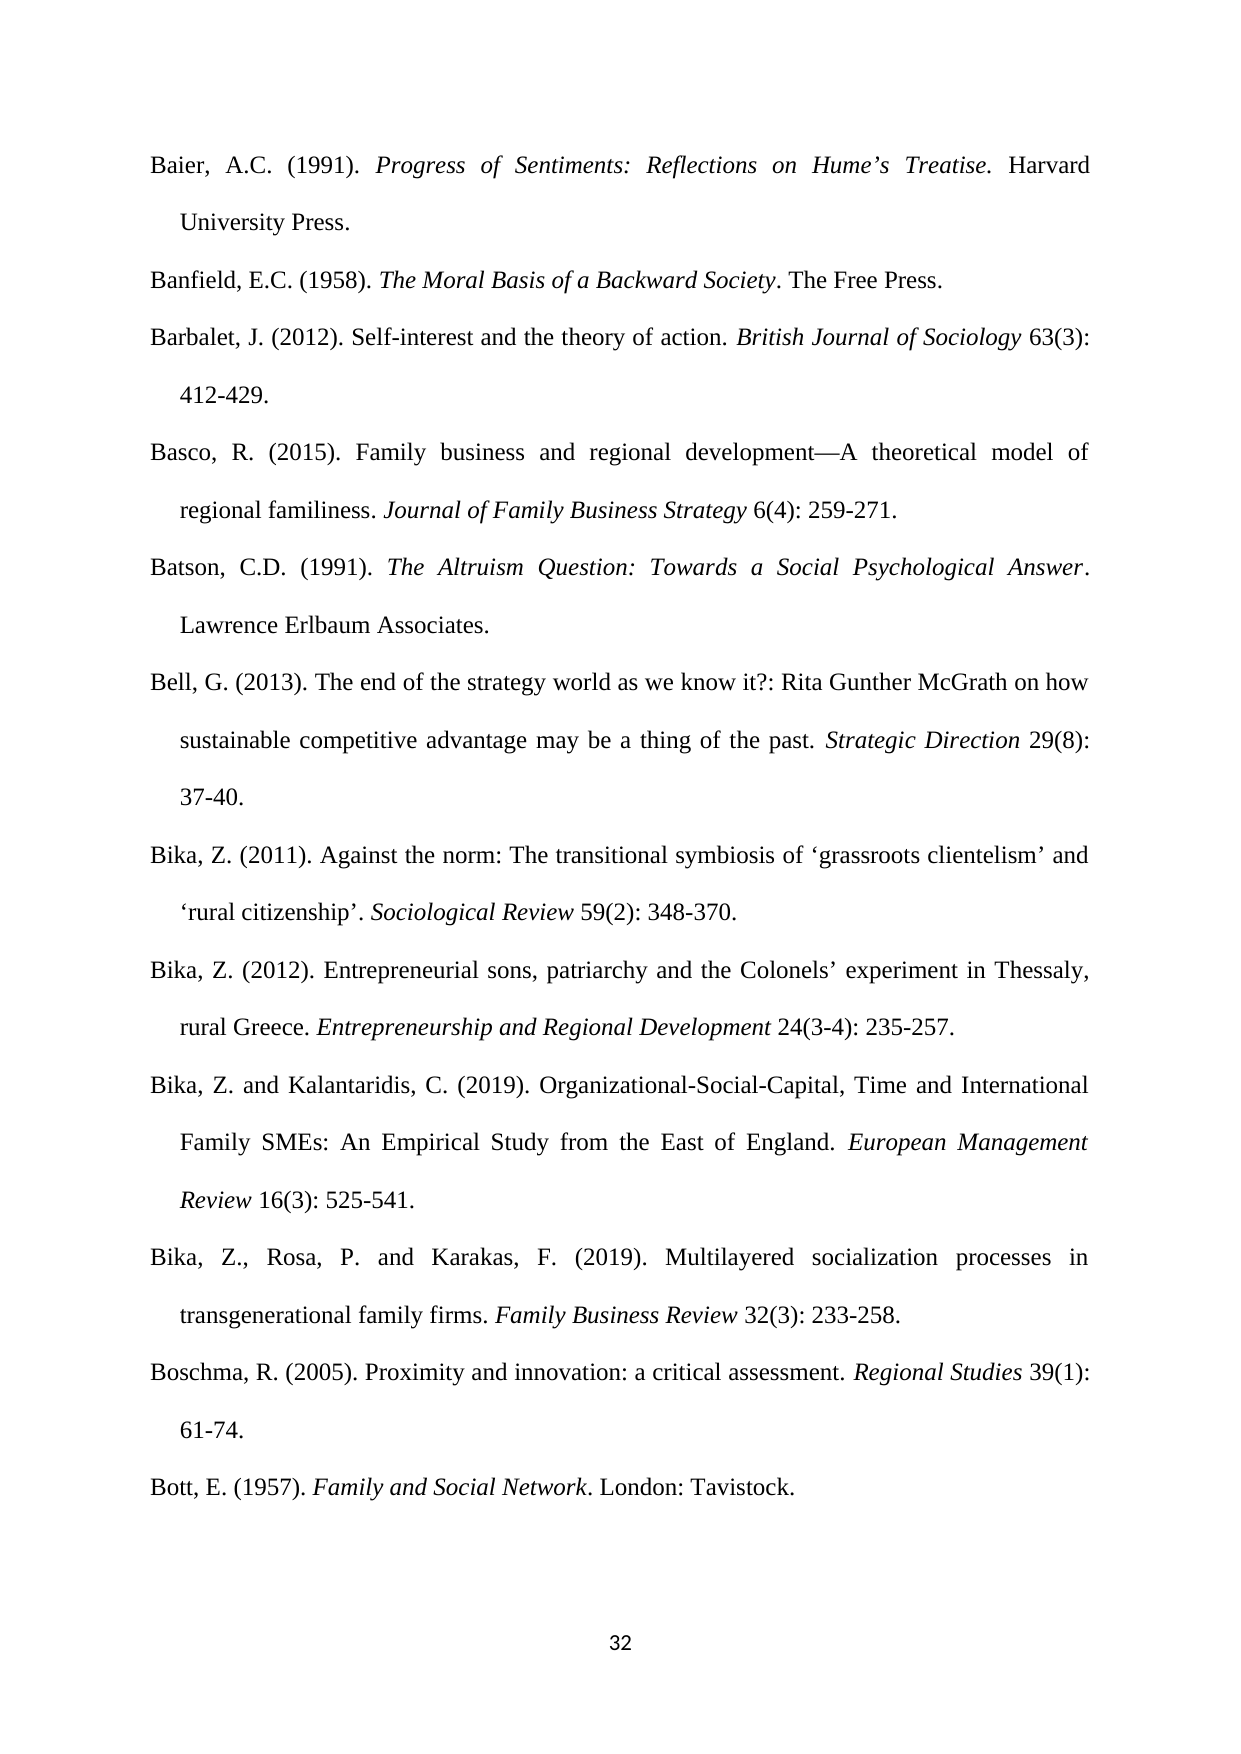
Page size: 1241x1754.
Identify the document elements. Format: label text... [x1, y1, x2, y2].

text Baier, A.C. (1991). Progress of Sentiments: Reflections on Hume’s Treatise. Harvard University Press. [150, 150, 1090, 236]
text Bika, Z. (2011). Against the norm: The transitional symbiosis of ‘grassroots clientelism’ and ‘rural citizenship’. Sociological Review 59(2): 348-370. [150, 840, 1090, 926]
text Boschma, R. (2005). Proximity and innovation: a critical assessment. Regional Studies 39(1): 61-74. [150, 1357, 1090, 1444]
text Banfield, E.C. (1958). The Moral Basis of a Backward Society. The Free Press. [150, 265, 1090, 294]
text Barbalet, J. (2012). Self-interest and the theory of action. British Journal of Sociology 63(3): 412-429. [150, 322, 1090, 409]
text Bott, E. (1957). Family and Social Network. London: Tavistock. [150, 1472, 1090, 1501]
text Batson, C.D. (1991). The Altruism Question: Towards a Social Psychological Answer. Lawrence Erlbaum Associates. [150, 552, 1090, 639]
text Bell, G. (2013). The end of the strategy world as we know it?: Rita Gunther McGrath on how sustainable competitive advantage may be a thing of the past. Strategic Direction 29(8): 37-40. [150, 667, 1090, 811]
text Bika, Z. and Kalantaridis, C. (2019). Organizational-Social-Capital, Time and International Family SMEs: An Empirical Study from the East of England. European Management Review 16(3): 525-541. [150, 1070, 1090, 1214]
text Bika, Z. (2012). Entrepreneurial sons, patriarchy and the Colonels’ experiment in Thessaly, rural Greece. Entrepreneurship and Regional Development 24(3-4): 235-257. [150, 955, 1090, 1041]
text Basco, R. (2015). Family business and regional development—A theoretical model of regional familiness. Journal of Family Business Strategy 6(4): 259-271. [150, 437, 1090, 524]
text Bika, Z., Rosa, P. and Karakas, F. (2019). Multilayered socialization processes in transgenerational family firms. Family Business Review 32(3): 233-258. [150, 1242, 1090, 1329]
